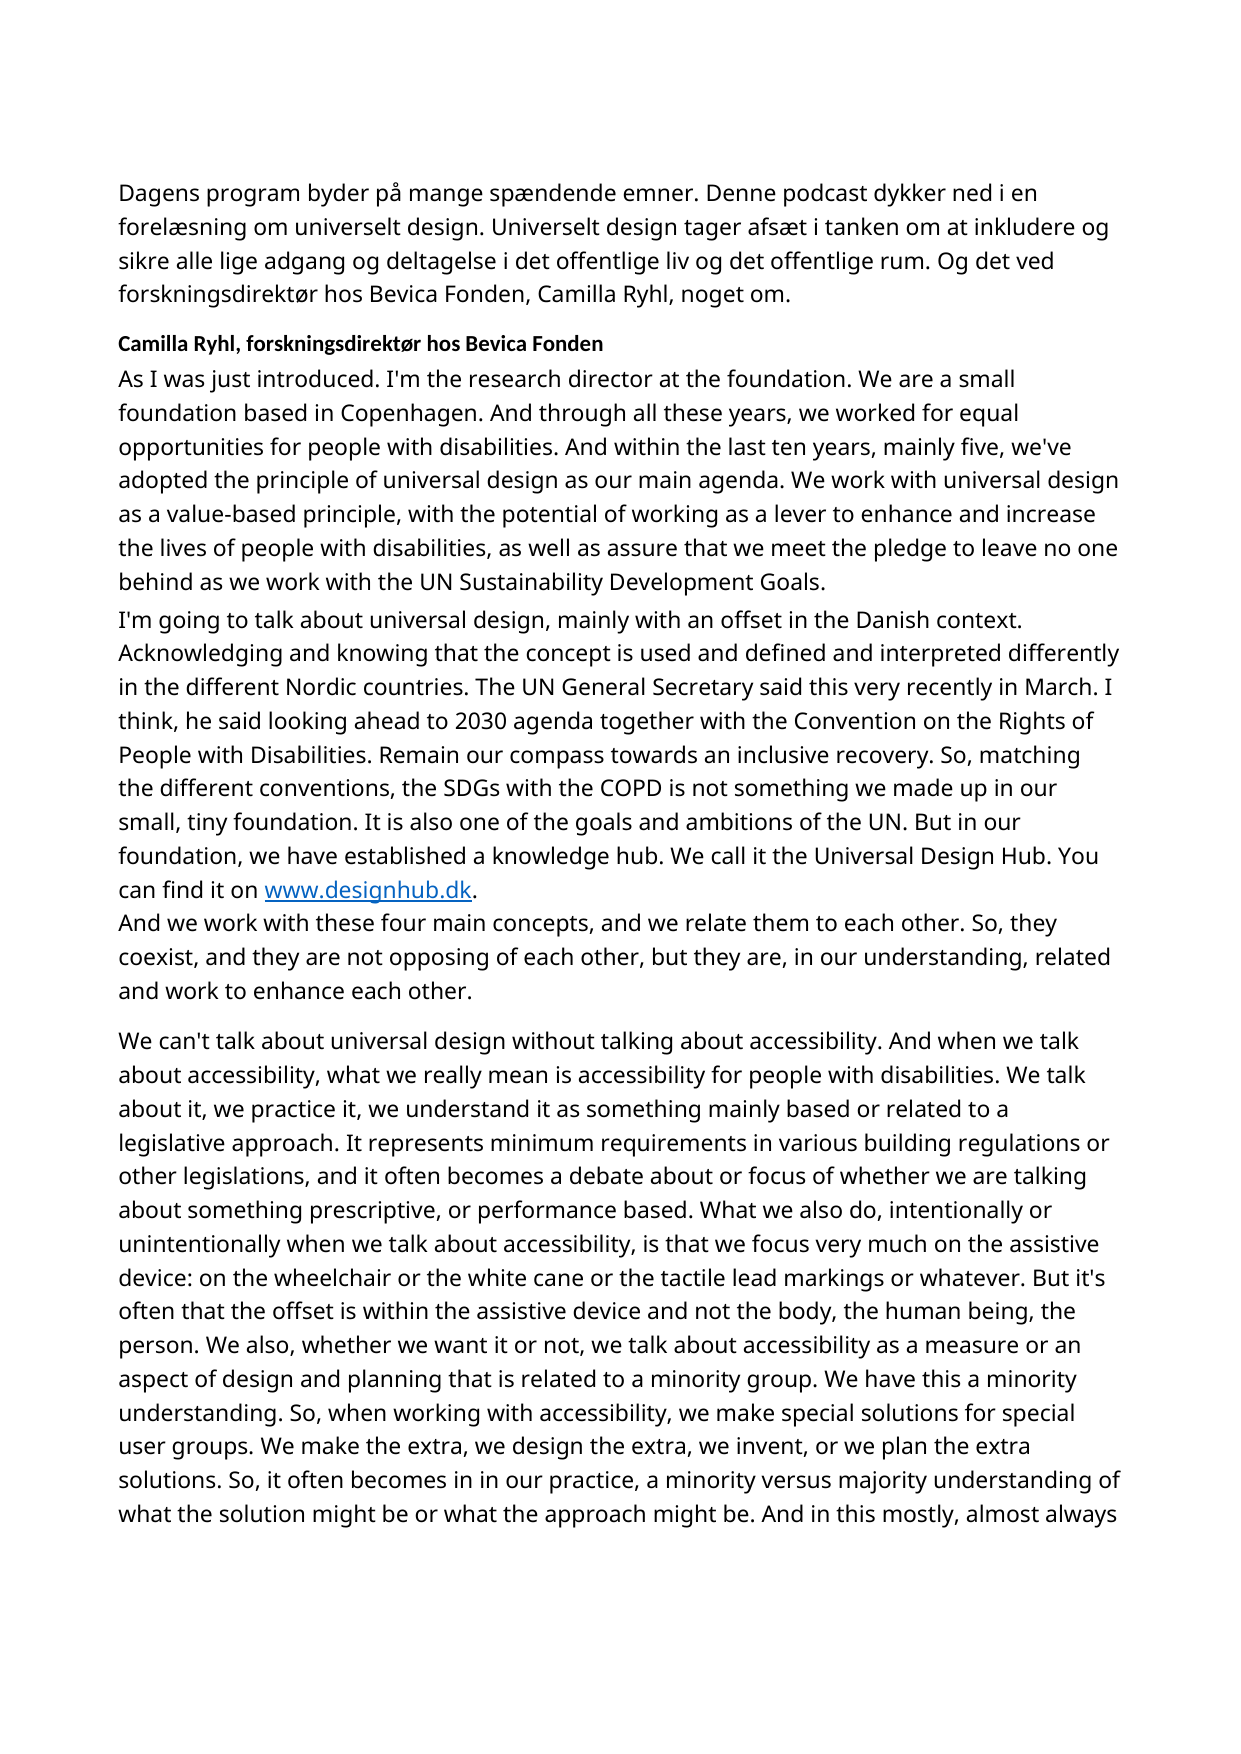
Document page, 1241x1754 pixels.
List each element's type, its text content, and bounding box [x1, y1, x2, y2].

text Dagens program byder på mange spændende emner. Denne podcast dykker ned i en forelæsning om universelt design. Universelt design tager afsæt i tanken om at inkludere og sikre alle lige adgang og deltagelse i det offentlige liv og det offentlige rum. Og det ved forskningsdirektør hos Bevica Fonden, Camilla Ryhl, noget om. [118, 177, 1122, 310]
text And we work with these four main concepts, and we relate them to each other. So, they coexist, and they are not opposing of each other, but they are, in our understanding, related and work to enhance each other. [118, 907, 1122, 1006]
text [118, 1025, 1122, 1529]
subtitle Camilla Ryhl, forskningsdirektør hos Bevica Fonden [118, 329, 1122, 357]
subtitle As I was just introduced. I'm the research director at the foundation. We are a small foundation based in Copenhagen. And through all these years, we worked for equal opportunities for people with disabilities. And within the last ten years, mainly five, we've adopted the principle of universal design as our main agenda. We work with universal design as a value-based principle, with the potential of working as a lever to enhance and increase the lives of people with disabilities, as well as assure that we meet the pledge to leave no one behind as we work with the UN Sustainability Development Goals. [118, 363, 1122, 597]
subtitle I'm going to talk about universal design, mainly with an offset in the Danish context. Acknowledging and knowing that the concept is used and defined and interpreted differently in the different Nordic countries. The UN General Secretary said this very recently in March. I think, he said looking ahead to 2030 agenda together with the Convention on the Rights of People with Disabilities. Remain our compass towards an inclusive recovery. So, matching the different conventions, the SDGs with the COPD is not something we made up in our small, tiny foundation. It is also one of the goals and ambitions of the UN. But in our foundation, we have established a knowledge hub. We call it the Universal Design Hub. You can find it on www.designhub.dk. [118, 604, 1122, 905]
